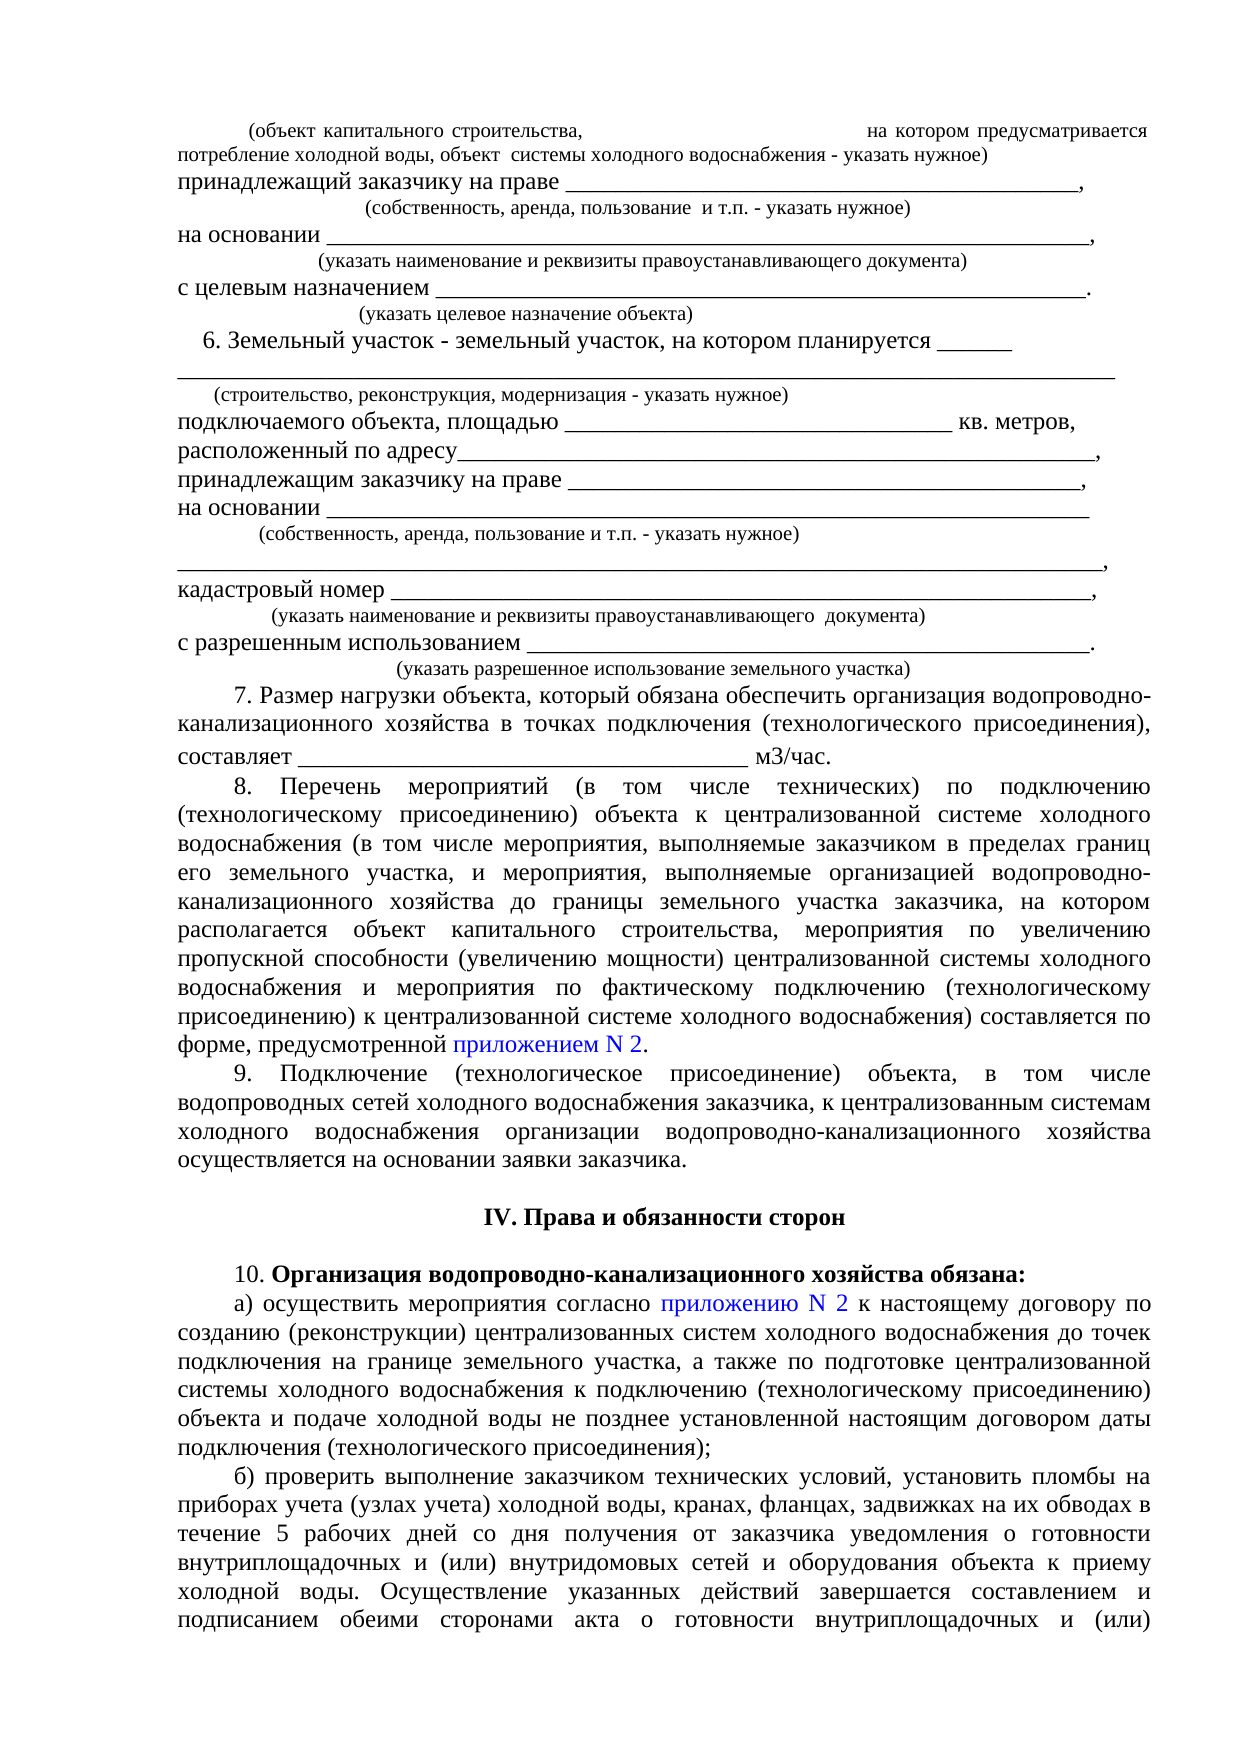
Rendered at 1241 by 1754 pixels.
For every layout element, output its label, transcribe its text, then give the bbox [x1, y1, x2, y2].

text 9. Подключение (технологическое присоединение) объекта, в том числе водопроводных сетей холодного водоснабжения заказчика, к централизованным системам холодного водоснабжения организации водопроводно-канализационного хозяйства осуществляется на основании заявки заказчика. [177, 1058, 1152, 1173]
text 7. Размер нагрузки объекта, который обязана обеспечить организация водопроводно-канализационного хозяйства в точках подключения (технологического присоединения), составляет ____________________________________ м3/час. [177, 680, 1152, 771]
text с целевым назначением ____________________________________________________. [177, 272, 1152, 301]
text (собственность, аренда, пользование и т.п. - указать нужное) [177, 195, 1152, 219]
text (указать разрешенное использование земельного участка) [177, 656, 1152, 680]
text расположенный по адресу___________________________________________________, [177, 435, 1152, 464]
text с разрешенным использованием _____________________________________________. [177, 627, 1152, 656]
text ___________________________________________________________________________ [177, 353, 1152, 382]
text 6. Земельный участок - земельный участок, на котором планируется ______ [177, 325, 1152, 353]
text кадастровый номер ________________________________________________________, [177, 574, 1152, 603]
text (объект капитального строительства, на котором предусматривается потребление холодной воды, объект системы холодного водоснабжения - указать нужное) [177, 118, 1152, 166]
text а) осуществить мероприятия согласно приложению N 2 к настоящему договору по созданию (реконструкции) централизованных систем холодного водоснабжения до точек подключения на границе земельного участка, а также по подготовке централизованной системы холодного водоснабжения к подключению (технологическому присоединению) объекта и подаче холодной воды не позднее установленной настоящим договором даты подключения (технологического присоединения); [177, 1288, 1152, 1461]
text 8. Перечень мероприятий (в том числе технических) по подключению (технологическому присоединению) объекта к централизованной системе холодного водоснабжения (в том числе мероприятия, выполняемые заказчиком в пределах границ его земельного участка, и мероприятия, выполняемые организацией водопроводно-канализационного хозяйства до границы земельного участка заказчика, на котором располагается объект капитального строительства, мероприятия по увеличению пропускной способности (увеличению мощности) централизованной системы холодного водоснабжения и мероприятия по фактическому подключению (технологическому присоединению) к централизованной системе холодного водоснабжения) составляется по форме, предусмотренной приложением N 2. [177, 771, 1152, 1058]
text на основании _____________________________________________________________ [177, 492, 1152, 521]
text принадлежащим заказчику на праве _________________________________________, [177, 464, 1152, 492]
text IV. Права и обязанности сторон [177, 1202, 1152, 1231]
text 10. Организация водопроводно-канализационного хозяйства обязана: [177, 1259, 1152, 1288]
text подключаемого объекта, площадью _______________________________ кв. метров, [177, 406, 1152, 435]
text (собственность, аренда, пользование и т.п. - указать нужное) [177, 521, 1152, 545]
text на основании _____________________________________________________________, [177, 219, 1152, 248]
text (указать целевое назначение объекта) [177, 301, 1152, 325]
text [177, 1461, 1152, 1633]
text принадлежащий заказчику на праве _________________________________________, [177, 166, 1152, 195]
text (указать наименование и реквизиты правоустанавливающего документа) [177, 248, 1152, 272]
text (строительство, реконструкция, модернизация - указать нужное) [177, 382, 1152, 406]
text __________________________________________________________________________, [177, 545, 1152, 574]
text (указать наименование и реквизиты правоустанавливающего документа) [177, 603, 1152, 627]
